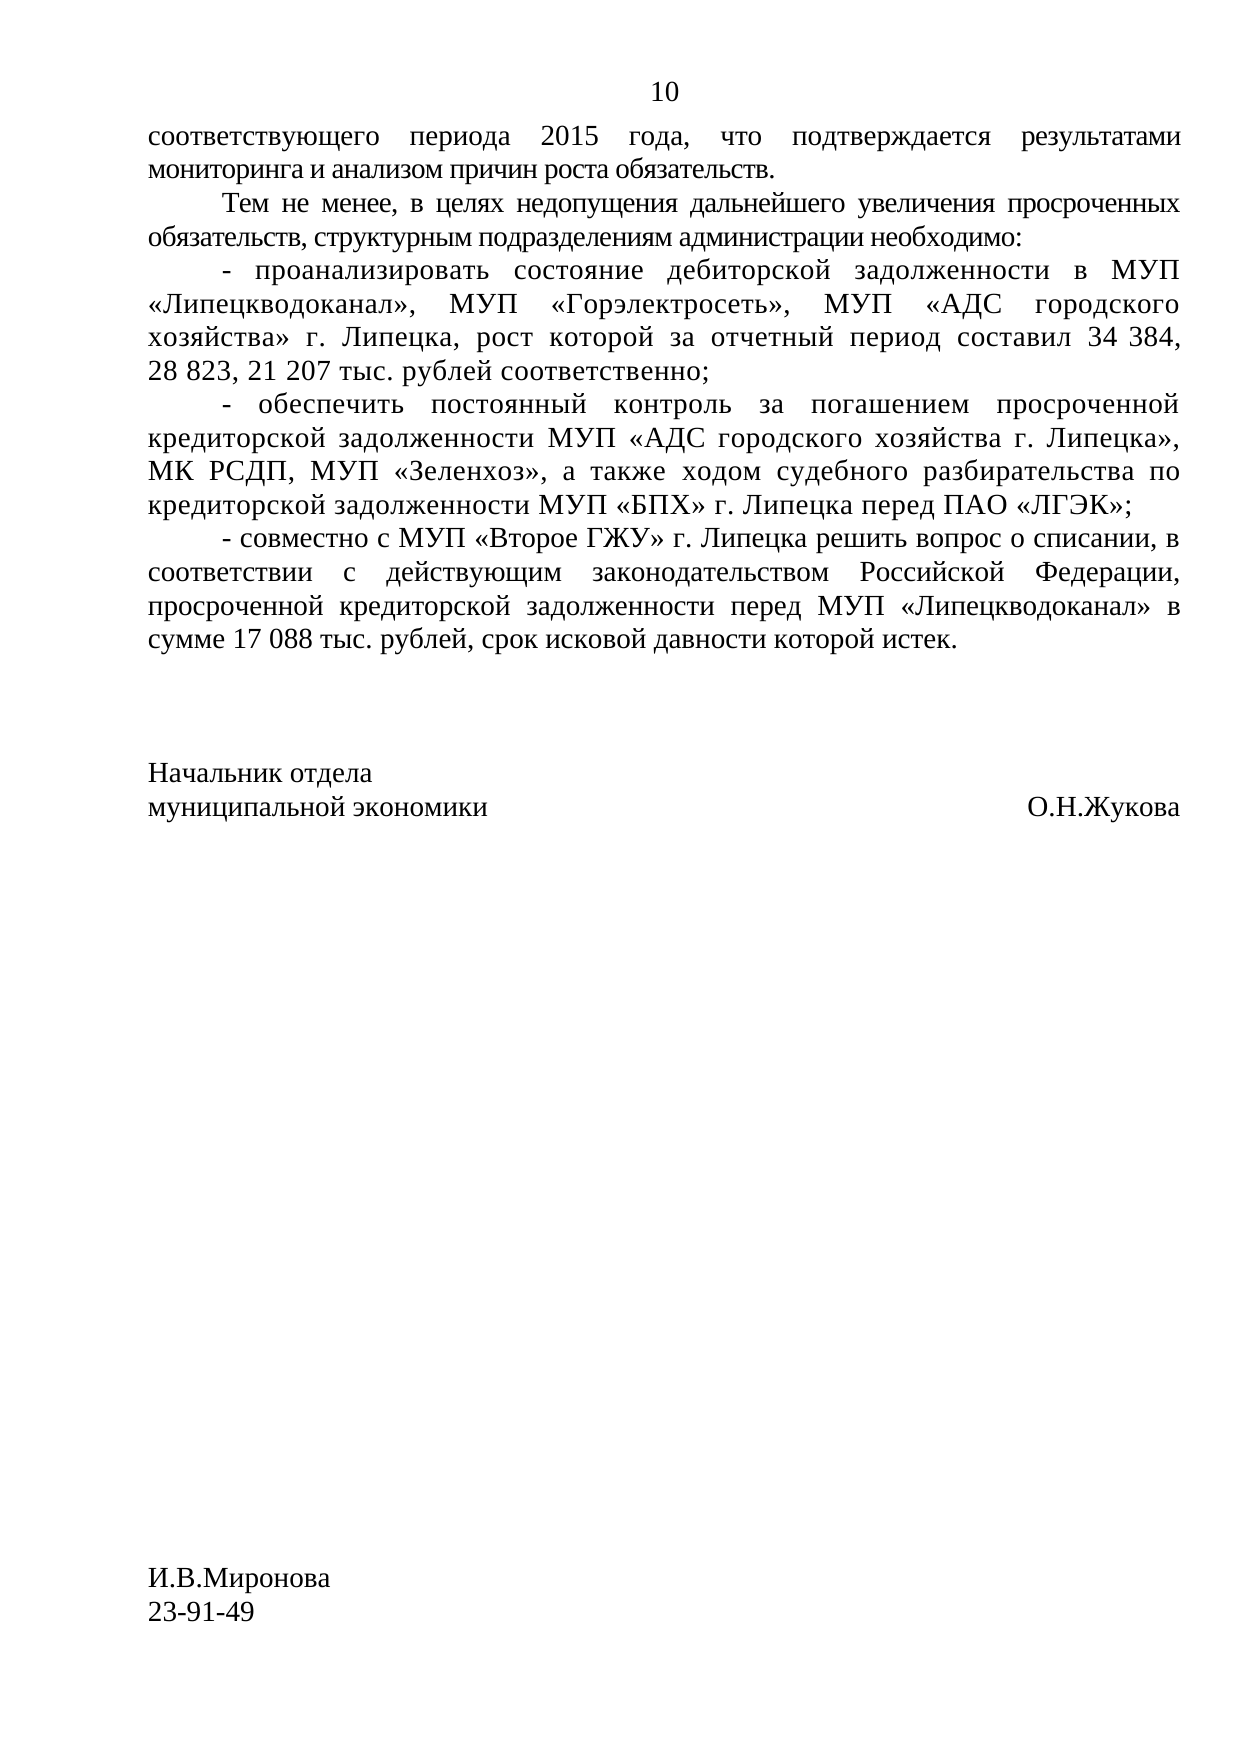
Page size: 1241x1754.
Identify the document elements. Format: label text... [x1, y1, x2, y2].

text - проанализировать состояние дебиторской задолженности в МУП «Липецкводоканал», МУП «Горэлектросеть», МУП «АДС городского хозяйства» г. Липецка, рост которой за отчетный период составил 34 384, 28 823, 21 207 тыс. рублей соответственно; [148, 252, 1181, 386]
text - обеспечить постоянный контроль за погашением просроченной кредиторской задолженности МУП «АДС городского хозяйства г. Липецка», МК РСДП, МУП «Зеленхоз», а также ходом судебного разбирательства по кредиторской задолженности МУП «БПХ» г. Липецка перед ПАО «ЛГЭК»; [148, 386, 1181, 521]
text Начальник отдела [148, 755, 1181, 789]
text 23-91-49 [148, 1594, 1181, 1627]
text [148, 118, 1181, 185]
text Тем не менее, в целях недопущения дальнейшего увеличения просроченных обязательств, структурным подразделениям администрации необходимо: [148, 185, 1181, 252]
text И.В.Миронова [148, 1560, 1181, 1594]
text муниципальной экономики О.Н.Жукова [148, 789, 1181, 822]
text - совместно с МУП «Второе ГЖУ» г. Липецка решить вопрос о списании, в соответствии с действующим законодательством Российской Федерации, просроченной кредиторской задолженности перед МУП «Липецкводоканал» в сумме 17 088 тыс. рублей, срок исковой давности которой истек. [148, 521, 1181, 655]
